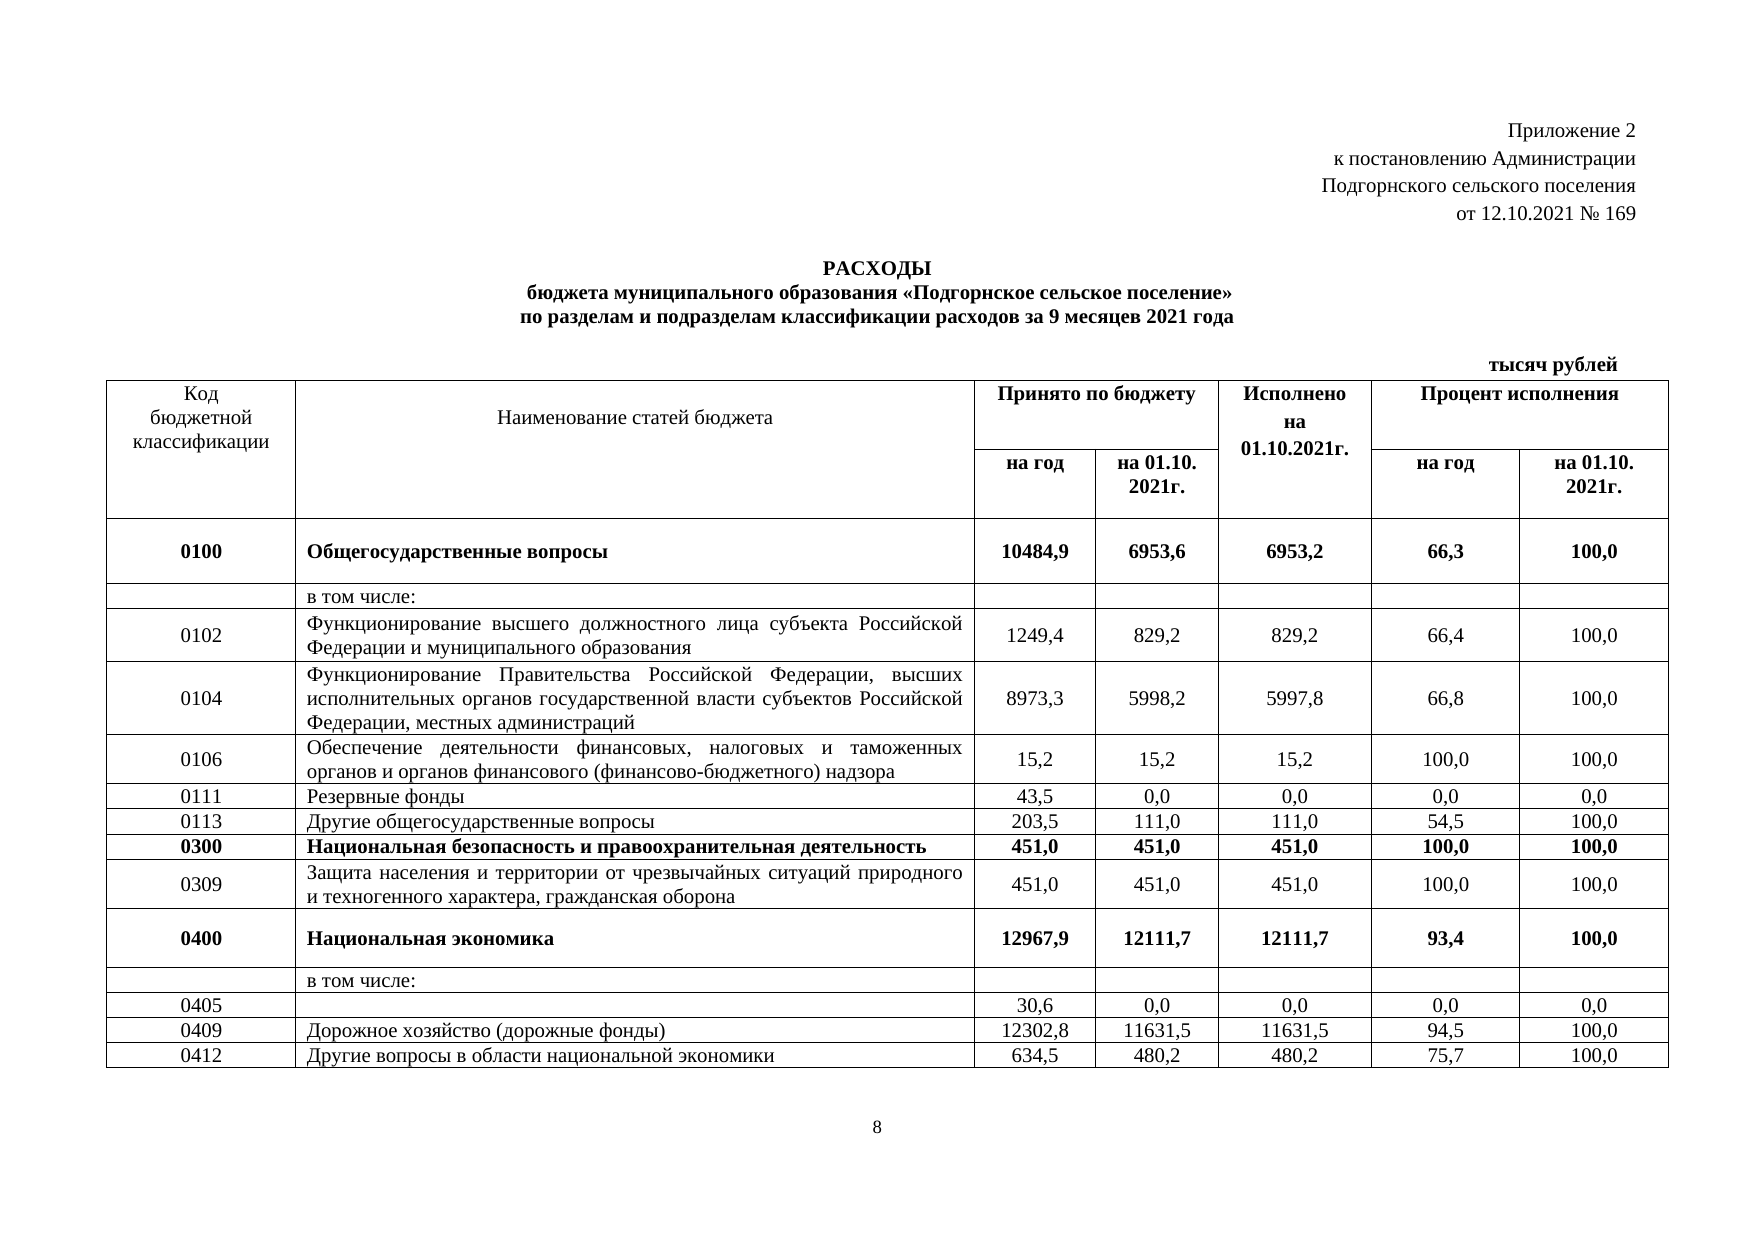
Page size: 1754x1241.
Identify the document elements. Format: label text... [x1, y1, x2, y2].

text к постановлению Администрации [118, 146, 1636, 170]
table_cell 0409 [107, 1018, 295, 1042]
table_cell 0309 [107, 860, 295, 908]
table_cell 11631,5 [1219, 1018, 1371, 1042]
table_cell 100,0 [1520, 735, 1668, 783]
table_cell 1249,4 [975, 609, 1095, 661]
table_cell Национальная экономика [296, 909, 974, 967]
table_cell на 01.10. 2021г. [1096, 450, 1218, 517]
table_cell 111,0 [1096, 809, 1218, 833]
table_cell 12967,9 [975, 909, 1095, 967]
table_cell 100,0 [1520, 519, 1668, 583]
table_cell 0,0 [1372, 993, 1519, 1017]
table_cell Функционирование Правительства Российской Федерации, высших исполнительных органов государственной власти субъектов Российской Федерации, местных администраций [296, 662, 974, 734]
table_cell на 01.10. 2021г. [1520, 450, 1668, 517]
table_cell Защита населения и территории от чрезвычайных ситуаций природного и техногенного характера, гражданская оборона [296, 860, 974, 908]
table_cell 0,0 [1520, 784, 1668, 808]
table_cell 0,0 [1219, 993, 1371, 1017]
table_cell 0102 [107, 609, 295, 661]
table_cell 15,2 [1219, 735, 1371, 783]
table_cell 829,2 [1096, 609, 1218, 661]
text РАСХОДЫ [118, 256, 1636, 280]
table_cell 451,0 [1219, 835, 1371, 858]
table_cell в том числе: [296, 968, 974, 992]
table_cell [1372, 584, 1519, 608]
table_cell 0104 [107, 662, 295, 734]
table_cell 11631,5 [1096, 1018, 1218, 1042]
table_cell 5998,2 [1096, 662, 1218, 734]
table_cell 10484,9 [975, 519, 1095, 583]
table_cell 100,0 [1520, 809, 1668, 833]
table_cell 100,0 [1520, 1043, 1668, 1067]
table_cell Резервные фонды [296, 784, 974, 808]
table_cell Дорожное хозяйство (дорожные фонды) [296, 1018, 974, 1042]
table_cell Национальная безопасность и правоохранительная деятельность [296, 835, 974, 858]
table_cell 100,0 [1372, 835, 1519, 858]
table_cell [975, 584, 1095, 608]
table_cell Другие общегосударственные вопросы [296, 809, 974, 833]
table_cell 451,0 [1219, 860, 1371, 908]
table_cell [1096, 968, 1218, 992]
table_cell 203,5 [975, 809, 1095, 833]
table_cell 54,5 [1372, 809, 1519, 833]
table_cell [296, 993, 974, 1017]
table_cell 66,4 [1372, 609, 1519, 661]
table_cell 634,5 [975, 1043, 1095, 1067]
text Подгорнского сельского поселения [118, 173, 1636, 197]
table_cell 480,2 [1096, 1043, 1218, 1067]
table_cell [975, 968, 1095, 992]
table_cell [1520, 584, 1668, 608]
table_cell [1372, 968, 1519, 992]
table_cell 100,0 [1520, 835, 1668, 858]
table_cell 100,0 [1520, 1018, 1668, 1042]
table_cell на год [1372, 450, 1519, 517]
table_cell 0,0 [1096, 784, 1218, 808]
table_cell 0400 [107, 909, 295, 967]
table_cell [1520, 968, 1668, 992]
table_cell 66,8 [1372, 662, 1519, 734]
table_cell 0,0 [1520, 993, 1668, 1017]
table_cell на год [975, 450, 1095, 517]
table_cell 0,0 [1096, 993, 1218, 1017]
text тысяч рублей [118, 352, 1636, 376]
text Приложение 2 [118, 118, 1636, 142]
table_cell 451,0 [975, 860, 1095, 908]
table_cell [1219, 584, 1371, 608]
table_header Исполнено на 01.10.2021г. [1219, 381, 1371, 517]
table_cell 0412 [107, 1043, 295, 1067]
table_cell Общегосударственные вопросы [296, 519, 974, 583]
table_cell 15,2 [975, 735, 1095, 783]
table_header Процент исполнения [1372, 381, 1668, 449]
table_cell 100,0 [1520, 609, 1668, 661]
table_cell 100,0 [1520, 909, 1668, 967]
table_cell 0,0 [1219, 784, 1371, 808]
table_cell 12111,7 [1096, 909, 1218, 967]
table_cell 66,3 [1372, 519, 1519, 583]
text бюджета муниципального образования «Подгорнское сельское поселение» [118, 280, 1636, 304]
table_header Принято по бюджету [975, 381, 1218, 449]
text по разделам и подразделам классификации расходов за 9 месяцев 2021 года [118, 304, 1636, 328]
table_cell 94,5 [1372, 1018, 1519, 1042]
table_cell 5997,8 [1219, 662, 1371, 734]
table_cell 100,0 [1372, 735, 1519, 783]
table_cell 0,0 [1372, 784, 1519, 808]
table_cell 6953,2 [1219, 519, 1371, 583]
table_cell 12302,8 [975, 1018, 1095, 1042]
table_header Код бюджетной классификации [107, 381, 295, 517]
table_cell [107, 584, 295, 608]
table_cell Обеспечение деятельности финансовых, налоговых и таможенных органов и органов финансового (финансово-бюджетного) надзора [296, 735, 974, 783]
table_cell 0300 [107, 835, 295, 858]
table_cell 0106 [107, 735, 295, 783]
table_cell 30,6 [975, 993, 1095, 1017]
table_cell 451,0 [1096, 835, 1218, 858]
table_cell 0405 [107, 993, 295, 1017]
table_cell [107, 968, 295, 992]
table_cell 829,2 [1219, 609, 1371, 661]
table_cell 451,0 [1096, 860, 1218, 908]
table_cell в том числе: [296, 584, 974, 608]
table_cell 0113 [107, 809, 295, 833]
table_cell 93,4 [1372, 909, 1519, 967]
table_cell 100,0 [1372, 860, 1519, 908]
table_cell [1096, 584, 1218, 608]
table_cell Другие вопросы в области национальной экономики [296, 1043, 974, 1067]
table_header Наименование статей бюджета [296, 381, 974, 517]
table_cell Функционирование высшего должностного лица субъекта Российской Федерации и муниципального образования [296, 609, 974, 661]
table_cell 0100 [107, 519, 295, 583]
table_cell 451,0 [975, 835, 1095, 858]
table_cell 43,5 [975, 784, 1095, 808]
text от 12.10.2021 № 169 [118, 201, 1636, 225]
table_cell 12111,7 [1219, 909, 1371, 967]
table_cell [1219, 968, 1371, 992]
table_cell 0111 [107, 784, 295, 808]
table_cell 480,2 [1219, 1043, 1371, 1067]
table_cell 75,7 [1372, 1043, 1519, 1067]
table_cell 8973,3 [975, 662, 1095, 734]
table_cell 111,0 [1219, 809, 1371, 833]
table_cell 100,0 [1520, 662, 1668, 734]
table_cell 15,2 [1096, 735, 1218, 783]
table_cell 100,0 [1520, 860, 1668, 908]
table_cell 6953,6 [1096, 519, 1218, 583]
